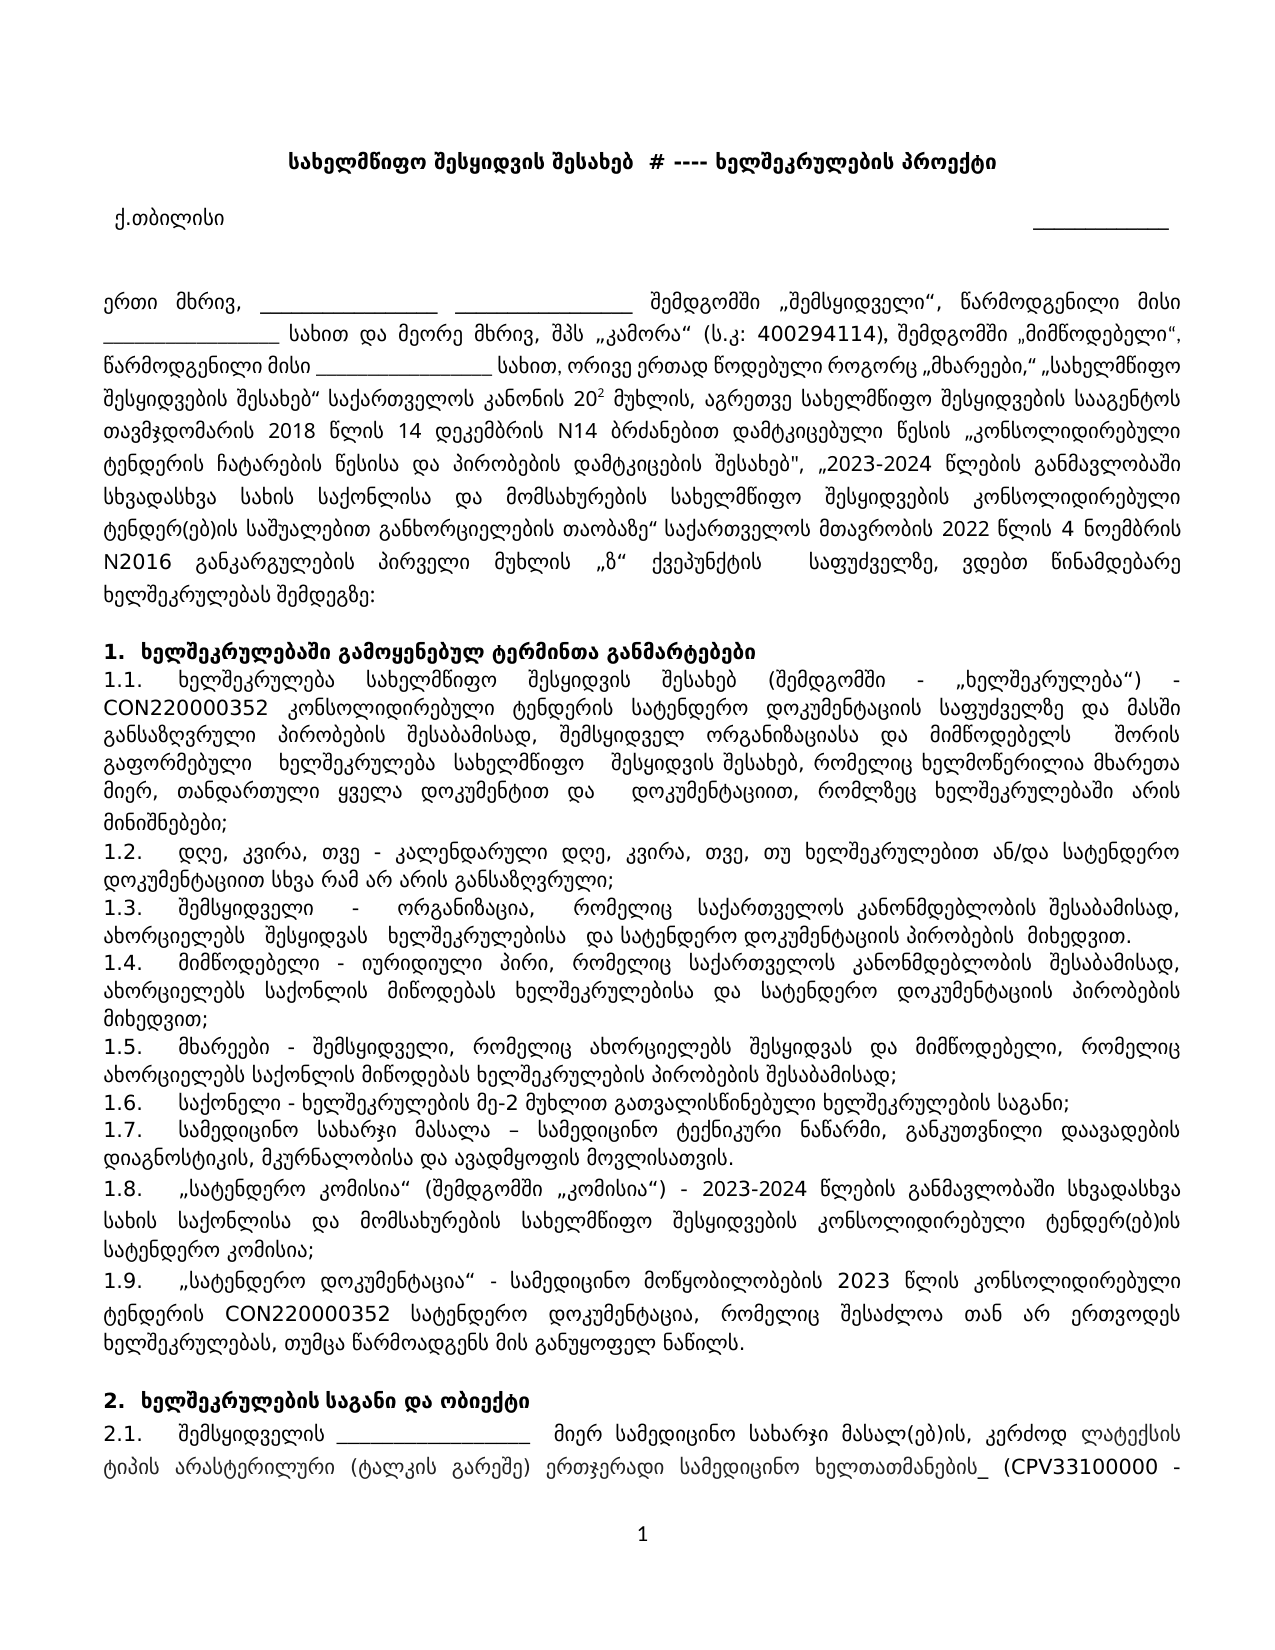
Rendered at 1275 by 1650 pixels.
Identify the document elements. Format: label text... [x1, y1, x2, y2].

list შემსყიდველი - ორგანიზაცია, რომელიც საქართველოს კანონმდებლობის შესაბამისად, ახორციელებს შესყიდვას ხელშეკრულებისა და სატენდერო დოკუმენტაციის პირობების მიხედვით. [103, 896, 1181, 948]
table_header ქ.თბილისი [103, 206, 656, 263]
list ხელშეკრულების საგანი და ობიექტი [103, 1387, 1181, 1415]
list მიმწოდებელი - იურიდიული პირი, რომელიც საქართველოს კანონმდებლობის შესაბამისად, ახორციელებს საქონლის მიწოდებას ხელშეკრულებისა და სატენდერო დოკუმენტაციის პირობების მიხედვით; [103, 951, 1181, 1031]
list „სატენდერო დოკუმენტაცია“ - სამედიცინო მოწყობილობების 2023 წლის კონსოლიდირებული ტენდერის CON220000352 სატენდერო დოკუმენტაცია, რომელიც შესაძლოა თან არ ერთვოდეს ხელშეკრულებას, თუმცა წარმოადგენს მის განუყოფელ ნაწილს. [103, 1266, 1181, 1355]
list დღე, კვირა, თვე - კალენდარული დღე, კვირა, თვე, თუ ხელშეკრულებით ან/და სატენდერო დოკუმენტაციით სხვა რამ არ არის განსაზღვრული; [103, 840, 1181, 892]
text სახელმწიფო შესყიდვის შესახებ # ---- ხელშეკრულების პროექტი [103, 150, 1181, 174]
list მხარეები - შემსყიდველი, რომელიც ახორციელებს შესყიდვას და მიმწოდებელი, რომელიც ახორციელებს საქონლის მიწოდებას ხელშეკრულების პირობების შესაბამისად; [103, 1035, 1181, 1087]
list „სატენდერო კომისია“ (შემდგომში „კომისია“) - 2023-2024 წლების განმავლობაში სხვადასხვა სახის საქონლისა და მომსახურების სახელმწიფო შესყიდვების კონსოლიდირებული ტენდერ(ებ)ის სატენდერო კომისია; [103, 1174, 1181, 1263]
list ხელშეკრულებაში გამოყენებულ ტერმინთა განმარტებები [103, 640, 1181, 664]
list ერთი მხრივ, _________________ _________________ შემდგომში „შემსყიდველი“, წარმოდგენილი მისი _________________ სახით და მეორე მხრივ, შპს „კამორა“ (ს.კ: 400294114), შემდგომში „მიმწოდებელი“, წარმოდგენილი მისი _________________ სახით, ორივე ერთად წოდებული როგორც „მხარეები,“ „სახელმწიფო შესყიდვების შესახებ“ საქართველოს კანონის 202 მუხლის, აგრეთვე სახელმწიფო შესყიდვების სააგენტოს თავმჯდომარის 2018 წლის 14 დეკემბრის N14 ბრძანებით დამტკიცებული წესის „კონსოლიდირებული ტენდერის ჩატარების წესისა და პირობების დამტკიცების შესახებ", „2023-2024 წლების განმავლობაში სხვადასხვა სახის საქონლისა და მომსახურების სახელმწიფო შესყიდვების კონსოლიდირებული ტენდერ(ებ)ის საშუალებით განხორციელების თაობაზე“ საქართველოს მთავრობის 2022 წლის 4 ნოემბრის N2016 განკარგულების პირველი მუხლის „ზ“ ქვეპუნქტის საფუძველზე, ვდებთ წინამდებარე ხელშეკრულებას შემდეგზე: [103, 290, 1181, 608]
table_header _____________ [656, 206, 1180, 263]
list სამედიცინო სახარჯი მასალა – სამედიცინო ტექნიკური ნაწარმი, განკუთვნილი დაავადების დიაგნოსტიკის, მკურნალობისა და ავადმყოფის მოვლისათვის. [103, 1118, 1181, 1170]
list საქონელი - ხელშეკრულების მე-2 მუხლით გათვალისწინებული ხელშეკრულების საგანი; [103, 1091, 1181, 1115]
list ხელშეკრულება სახელმწიფო შესყიდვის შესახებ (შემდგომში - „ხელშეკრულება“) - CON220000352 კონსოლიდირებული ტენდერის სატენდერო დოკუმენტაციის საფუძველზე და მასში განსაზღვრული პირობების შესაბამისად, შემსყიდველ ორგანიზაციასა და მიმწოდებელს შორის გაფორმებული ხელშეკრულება სახელმწიფო შესყიდვის შესახებ, რომელიც ხელმოწერილია მხარეთა მიერ, თანდართული ყველა დოკუმენტით და დოკუმენტაციით, რომლზეც ხელშეკრულებაში არის მინიშნებები; [103, 668, 1181, 836]
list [103, 1419, 1181, 1480]
